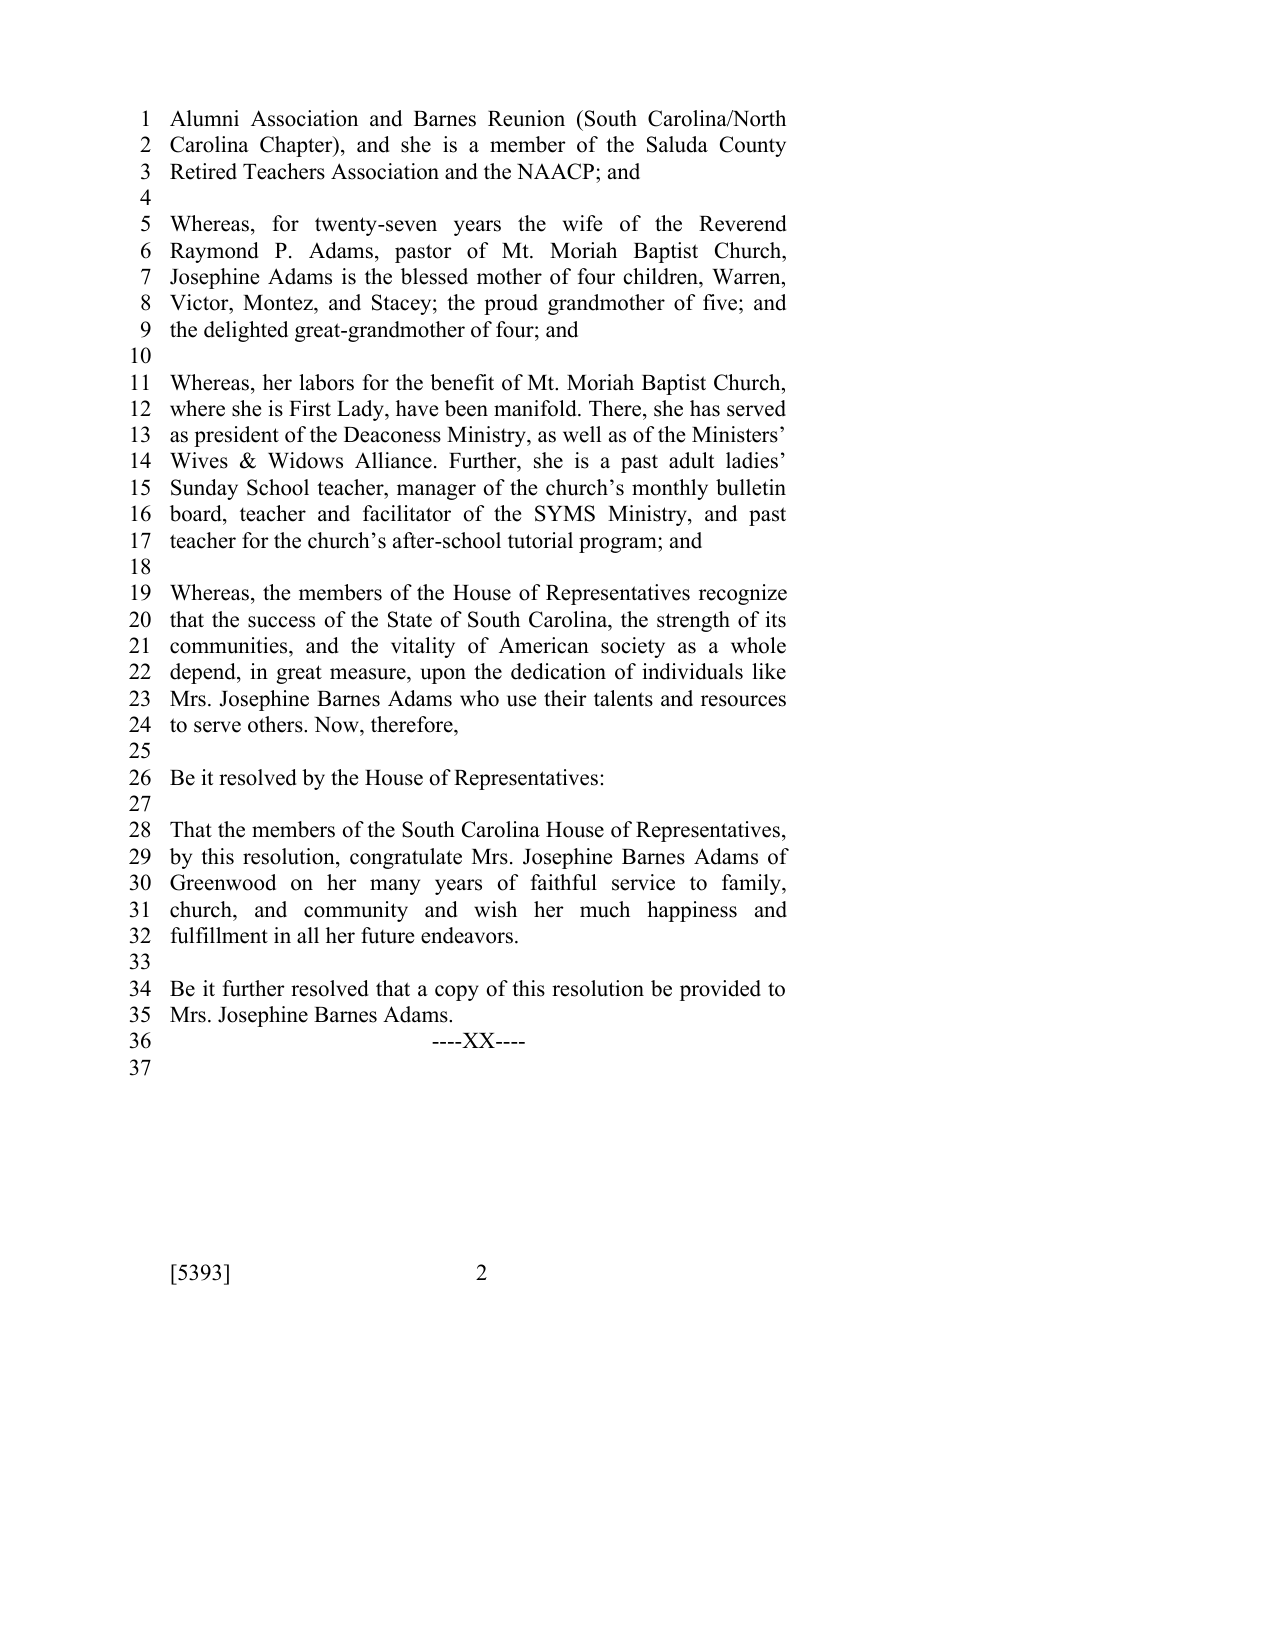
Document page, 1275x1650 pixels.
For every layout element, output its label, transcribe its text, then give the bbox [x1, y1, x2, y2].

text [169, 105, 787, 184]
text Whereas, the members of the House of Representatives recognize that the success of the State of South Carolina, the strength of its communities, and the vitality of American society as a whole depend, in great measure, upon the dedication of individuals like Mrs. Josephine Barnes Adams who use their talents and resources to serve others. Now, therefore, [169, 579, 787, 737]
text That the members of the South Carolina House of Representatives, by this resolution, congratulate Mrs. Josephine Barnes Adams of Greenwood on her many years of faithful service to family, church, and community and wish her much happiness and fulfillment in all her future endeavors. [169, 817, 787, 948]
text Be it further resolved that a copy of this resolution be provided to Mrs. Josephine Barnes Adams. [169, 975, 787, 1027]
text Be it resolved by the House of Representatives: [169, 764, 787, 790]
text Whereas, for twenty-seven years the wife of the Reverend Raymond P. Adams, pastor of Mt. Moriah Baptist Church, Josephine Adams is the blessed mother of four children, Warren, Victor, Montez, and Stacey; the proud grandmother of five; and the delighted great-grandmother of four; and [169, 210, 787, 342]
text Whereas, her labors for the benefit of Mt. Moriah Baptist Church, where she is First Lady, have been manifold. There, she has served as president of the Deaconess Ministry, as well as of the Ministers’ Wives & Widows Alliance. Further, she is a past adult ladies’ Sunday School teacher, manager of the church’s monthly bulletin board, teacher and facilitator of the SYMS Ministry, and past teacher for the church’s after-school tutorial program; and [169, 368, 787, 553]
text ----XX---- [169, 1027, 787, 1054]
